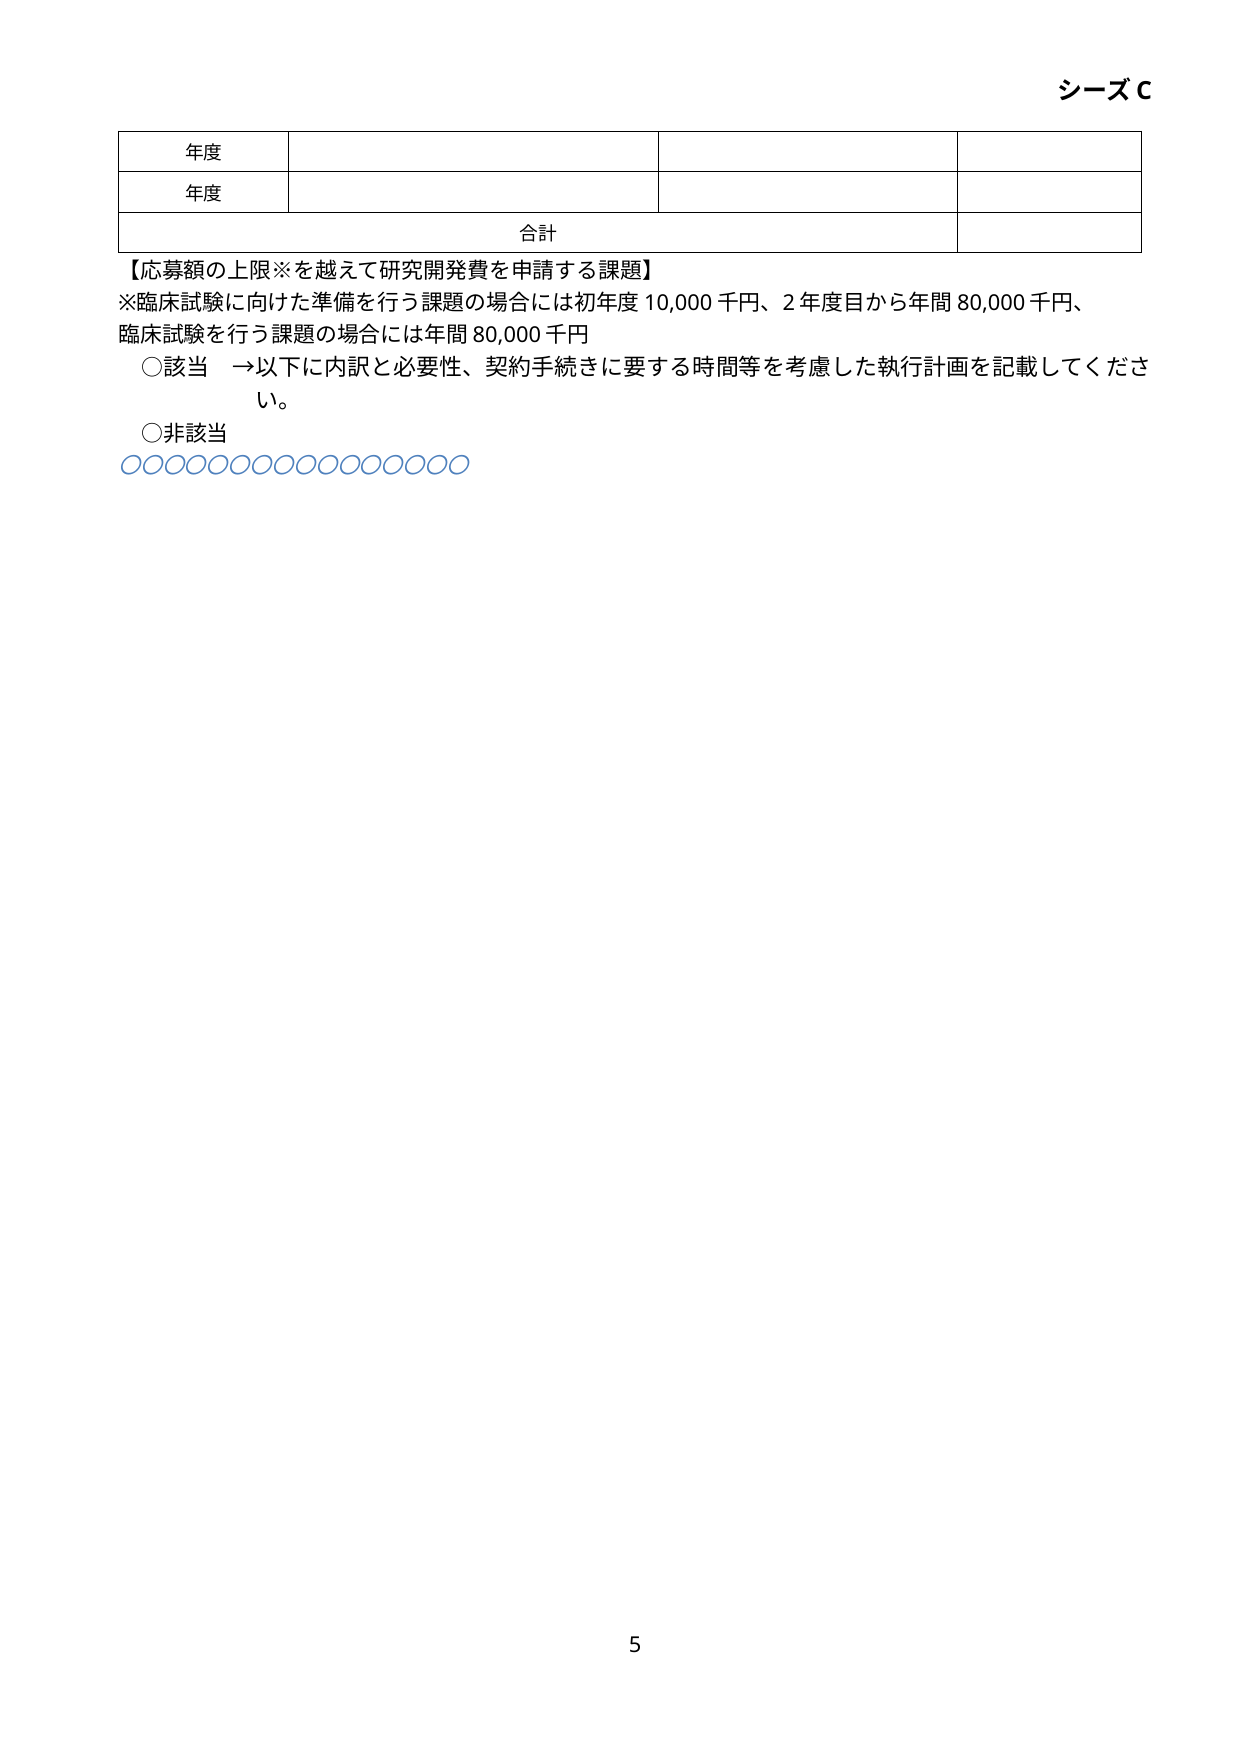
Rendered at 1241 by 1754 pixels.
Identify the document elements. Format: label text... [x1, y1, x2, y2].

text 〇〇〇〇〇〇〇〇〇〇〇〇〇〇〇〇 [118, 448, 1152, 480]
table_cell [659, 172, 957, 212]
table_cell [289, 172, 658, 212]
table_cell [958, 213, 1141, 252]
table_cell [958, 172, 1141, 212]
text 臨床試験を行う課題の場合には年間80,000千円 [118, 317, 1152, 348]
table_cell [958, 132, 1141, 171]
table_cell 年度 [119, 132, 288, 171]
text 該当 →以下に内訳と必要性、契約手続きに要する時間等を考慮した執行計画を記載してください。 [118, 348, 1152, 415]
table_cell 合計 [119, 213, 957, 252]
table_cell [659, 132, 957, 171]
text ※臨床試験に向けた準備を行う課題の場合には初年度10,000千円、2年度目から年間80,000千円、 [118, 285, 1152, 317]
table_cell 年度 [119, 172, 288, 212]
table_cell [289, 132, 658, 171]
text 非該当 [118, 415, 1152, 448]
text 【応募額の上限※を越えて研究開発費を申請する課題】 [118, 253, 1152, 285]
